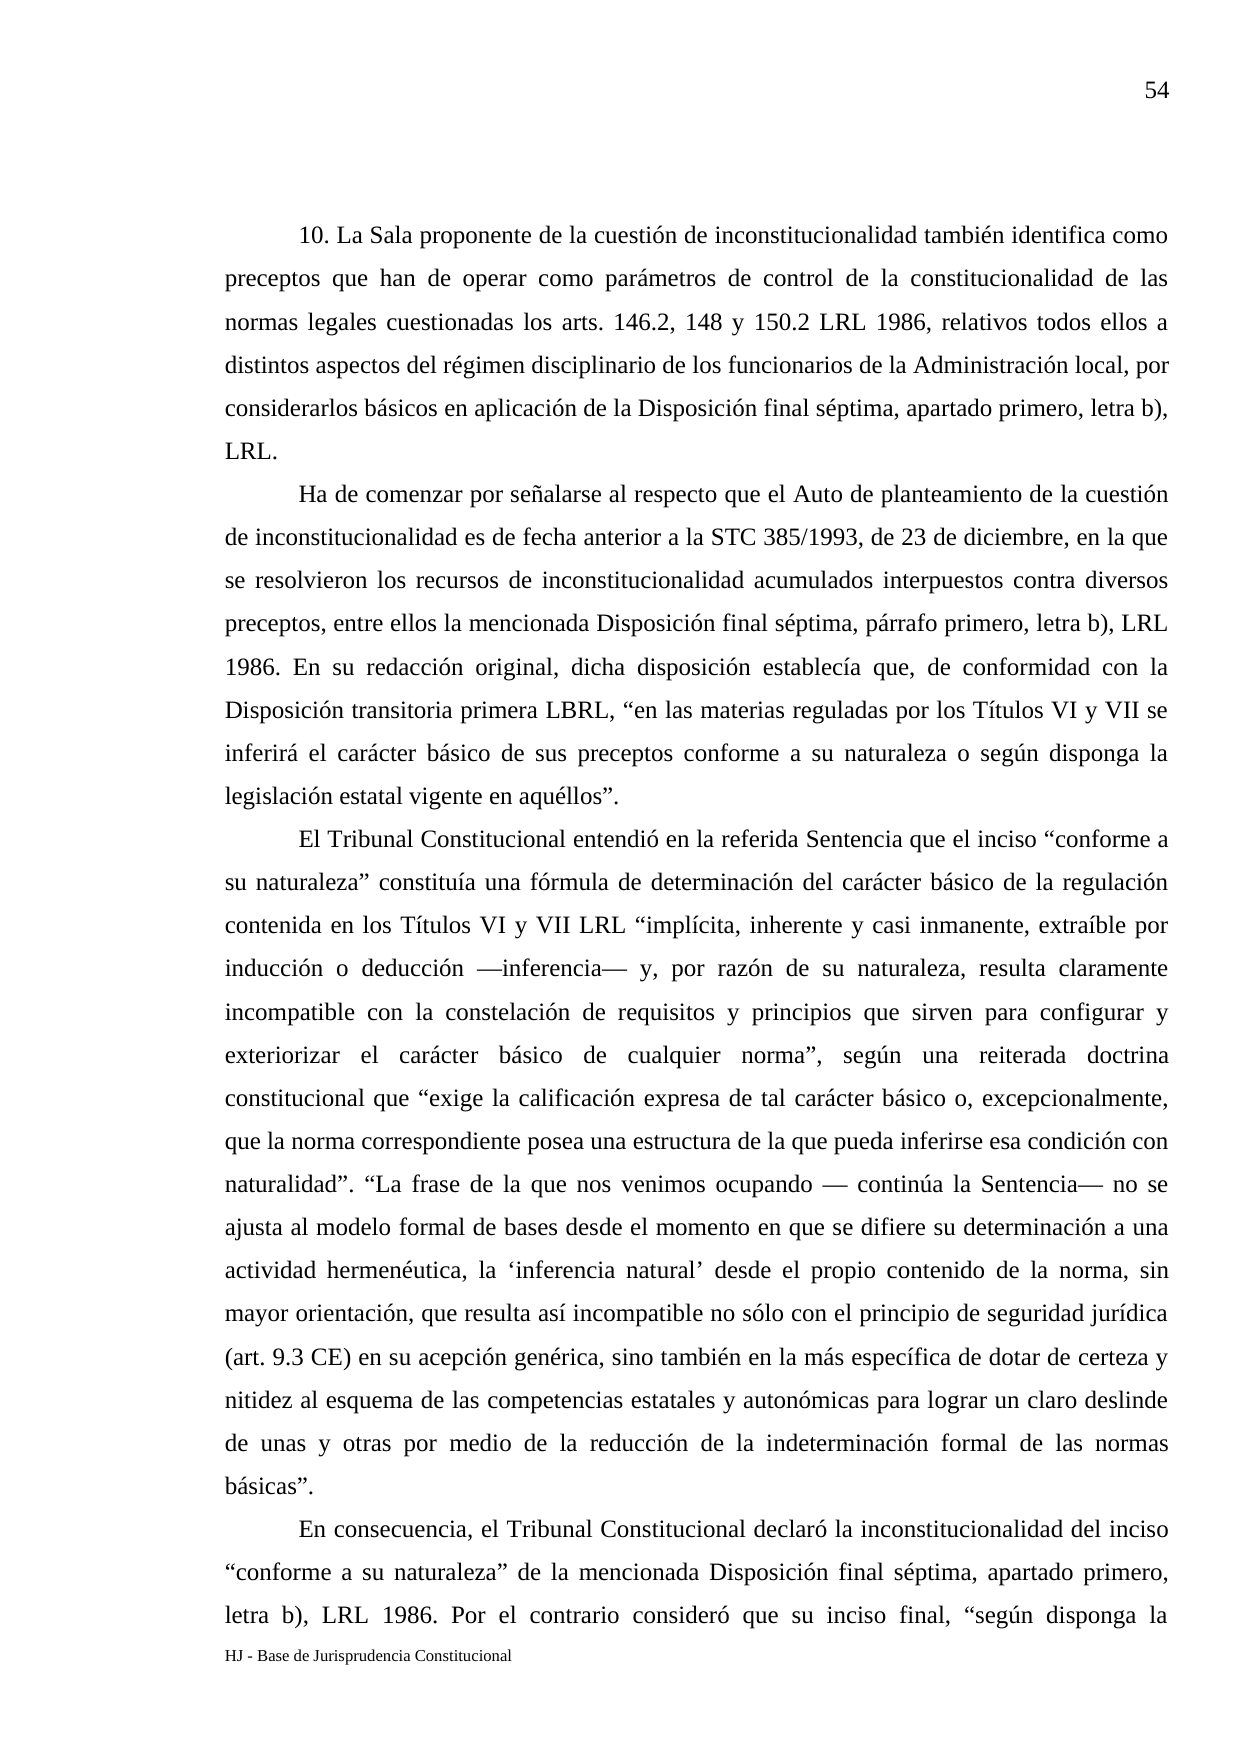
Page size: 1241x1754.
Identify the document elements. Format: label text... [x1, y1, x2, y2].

text Ha de comenzar por señalarse al respecto que el Auto de planteamiento de la cuestión de inconstitucionalidad es de fecha anterior a la STC 385/1993, de 23 de diciembre, en la que se resolvieron los recursos de inconstitucionalidad acumulados interpuestos contra diversos preceptos, entre ellos la mencionada Disposición final séptima, párrafo primero, letra b), LRL 1986. En su redacción original, dicha disposición establecía que, de conformidad con la Disposición transitoria primera LBRL, “en las materias reguladas por los Títulos VI y VII se inferirá el carácter básico de sus preceptos conforme a su naturaleza o según disponga la legislación estatal vigente en aquéllos”. [224, 479, 1169, 810]
text 10. La Sala proponente de la cuestión de inconstitucionalidad también identifica como preceptos que han de operar como parámetros de control de la constitucionalidad de las normas legales cuestionadas los arts. 146.2, 148 y 150.2 LRL 1986, relativos todos ellos a distintos aspectos del régimen disciplinario de los funcionarios de la Administración local, por considerarlos básicos en aplicación de la Disposición final séptima, apartado primero, letra b), LRL. [224, 220, 1169, 465]
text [224, 1514, 1169, 1629]
text El Tribunal Constitucional entendió en la referida Sentencia que el inciso “conforme a su naturaleza” constituía una fórmula de determinación del carácter básico de la regulación contenida en los Títulos VI y VII LRL “implícita, inherente y casi inmanente, extraíble por inducción o deducción —inferencia— y, por razón de su naturaleza, resulta claramente incompatible con la constelación de requisitos y principios que sirven para configurar y exteriorizar el carácter básico de cualquier norma”, según una reiterada doctrina constitucional que “exige la calificación expresa de tal carácter básico o, excepcionalmente, que la norma correspondiente posea una estructura de la que pueda inferirse esa condición con naturalidad”. “La frase de la que nos venimos ocupando — continúa la Sentencia— no se ajusta al modelo formal de bases desde el momento en que se difiere su determinación a una actividad hermenéutica, la ‘inferencia natural’ desde el propio contenido de la norma, sin mayor orientación, que resulta así incompatible no sólo con el principio de seguridad jurídica (art. 9.3 CE) en su acepción genérica, sino también en la más específica de dotar de certeza y nitidez al esquema de las competencias estatales y autonómicas para lograr un claro deslinde de unas y otras por medio de la reducción de la indeterminación formal de las normas básicas”. [224, 824, 1169, 1500]
